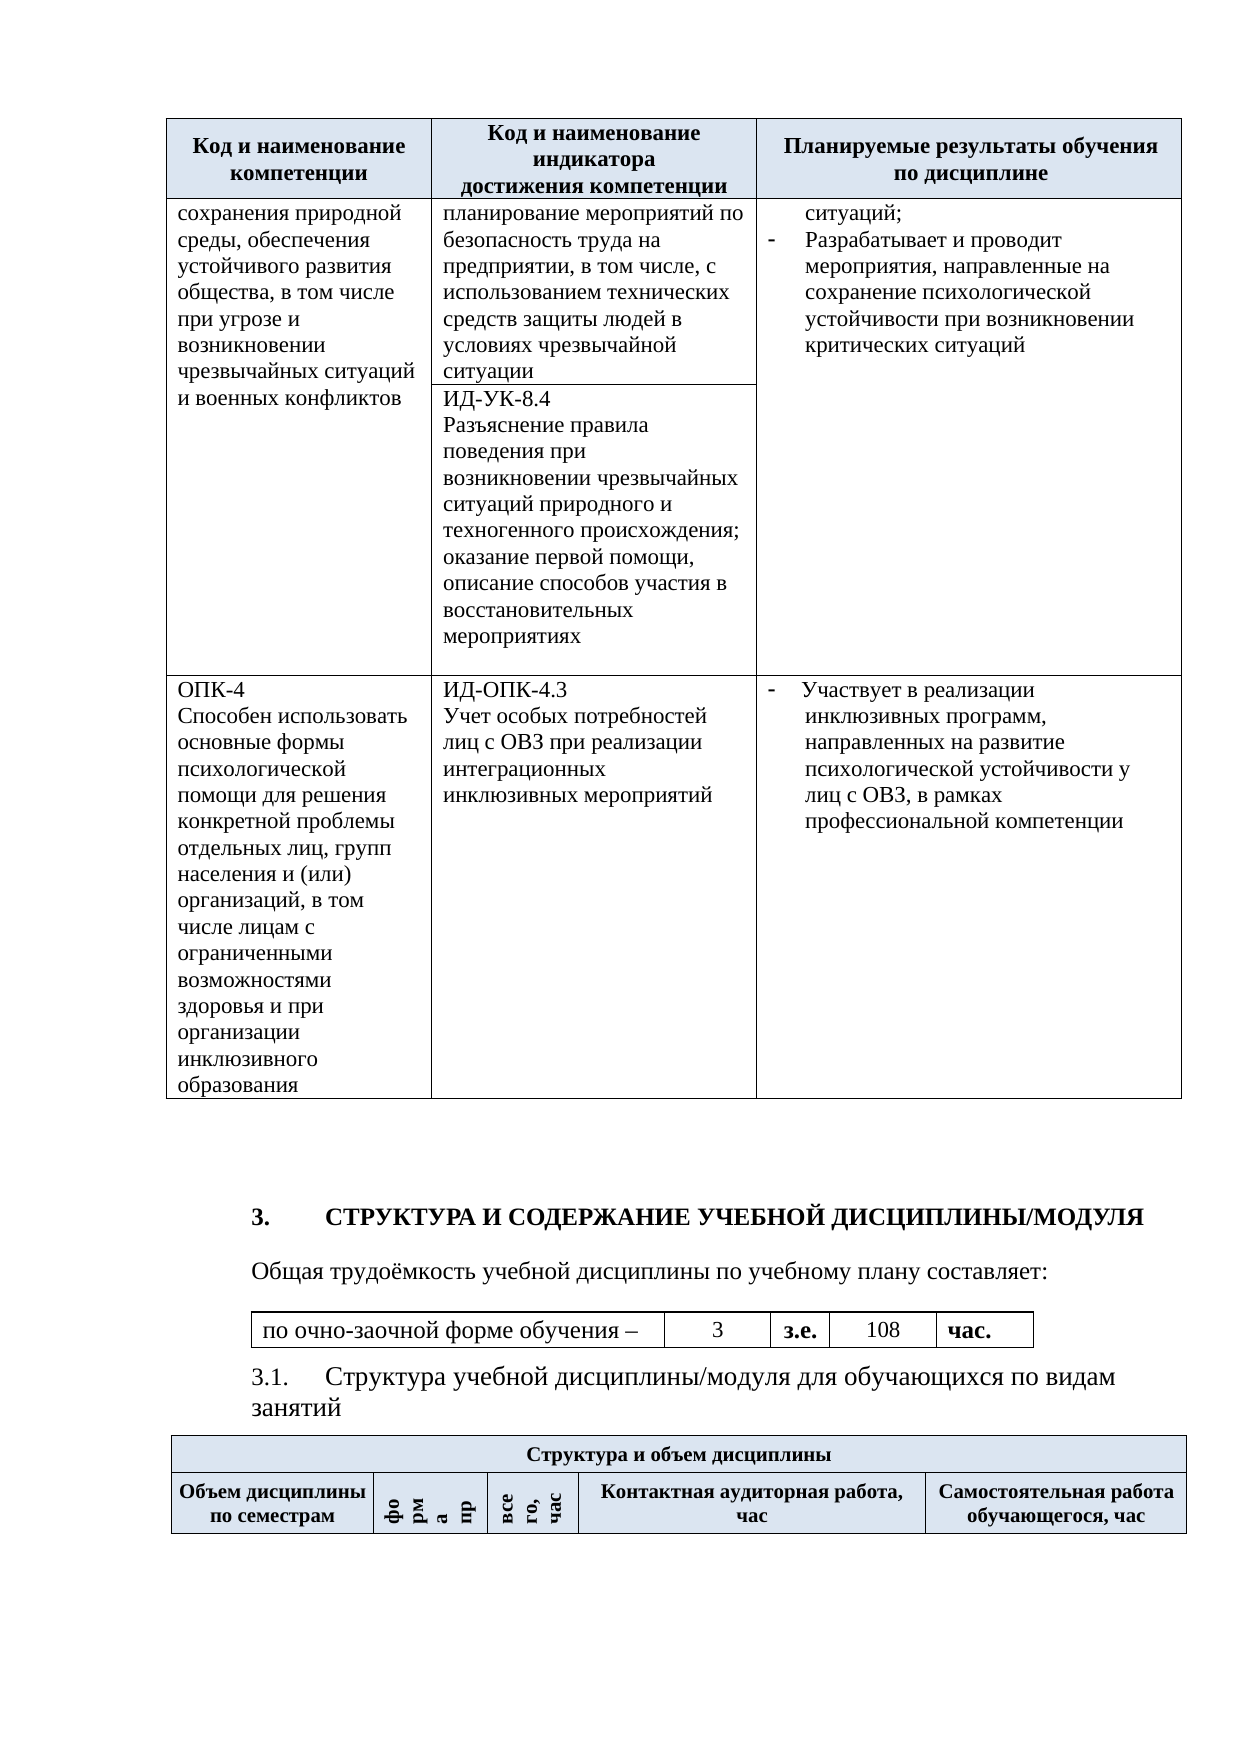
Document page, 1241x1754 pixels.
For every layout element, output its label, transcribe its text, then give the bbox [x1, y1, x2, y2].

table_cell ИД-ОПК-4.3 Учет особых потребностей лиц с ОВЗ при реализации интеграционных инклюзивных мероприятий [432, 676, 756, 1097]
subtitle СТРУКТУРА И СОДЕРЖАНИЕ УЧЕБНОЙ ДИСЦИПЛИНЫ/МОДУЛЯ [251, 1202, 1181, 1231]
table_header по очно-заочной форме обучения – [252, 1313, 664, 1347]
table_cell Контактная аудиторная работа, час [579, 1473, 925, 1533]
table_cell ИД-УК-8.4 Разъяснение правила поведения при возникновении чрезвычайных ситуаций природного и техногенного происхождения; оказание первой помощи, описание способов участия в восстановительных мероприятиях [432, 385, 756, 675]
table_header Структура и объем дисциплины [172, 1436, 1186, 1472]
table_header 108 [830, 1313, 936, 1347]
table_header час. [937, 1313, 1033, 1347]
table_header з.е. [771, 1313, 829, 1347]
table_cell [432, 199, 756, 384]
table_header Код и наименование компетенции [167, 119, 431, 198]
list Общая трудоёмкость учебной дисциплины по учебному плану составляет: [177, 1256, 1181, 1285]
subtitle Структура учебной дисциплины/модуля для обучающихся по видам занятий [251, 1360, 1181, 1423]
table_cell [172, 1473, 373, 1533]
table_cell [757, 199, 1181, 675]
table_cell ОПК-4 Способен использовать основные формы психологической помощи для решения конкретной проблемы отдельных лиц, групп населения и (или) организаций, в том числе лицам с ограниченными возможностями здоровья и при организации инклюзивного образования [167, 676, 431, 1097]
table_header Планируемые результаты обучения по дисциплине [757, 119, 1181, 198]
table_cell Участвует в реализации инклюзивных программ, направленных на развитие психологической устойчивости у лиц с ОВЗ, в рамках профессиональной компетенции [757, 676, 1181, 1097]
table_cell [167, 199, 431, 675]
table_cell Самостоятельная работа обучающегося, час [926, 1473, 1186, 1533]
table_cell всего, час [488, 1473, 578, 1533]
table_header 3 [665, 1313, 770, 1347]
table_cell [374, 1473, 487, 1533]
table_header Код и наименование индикатора достижения компетенции [432, 119, 756, 198]
